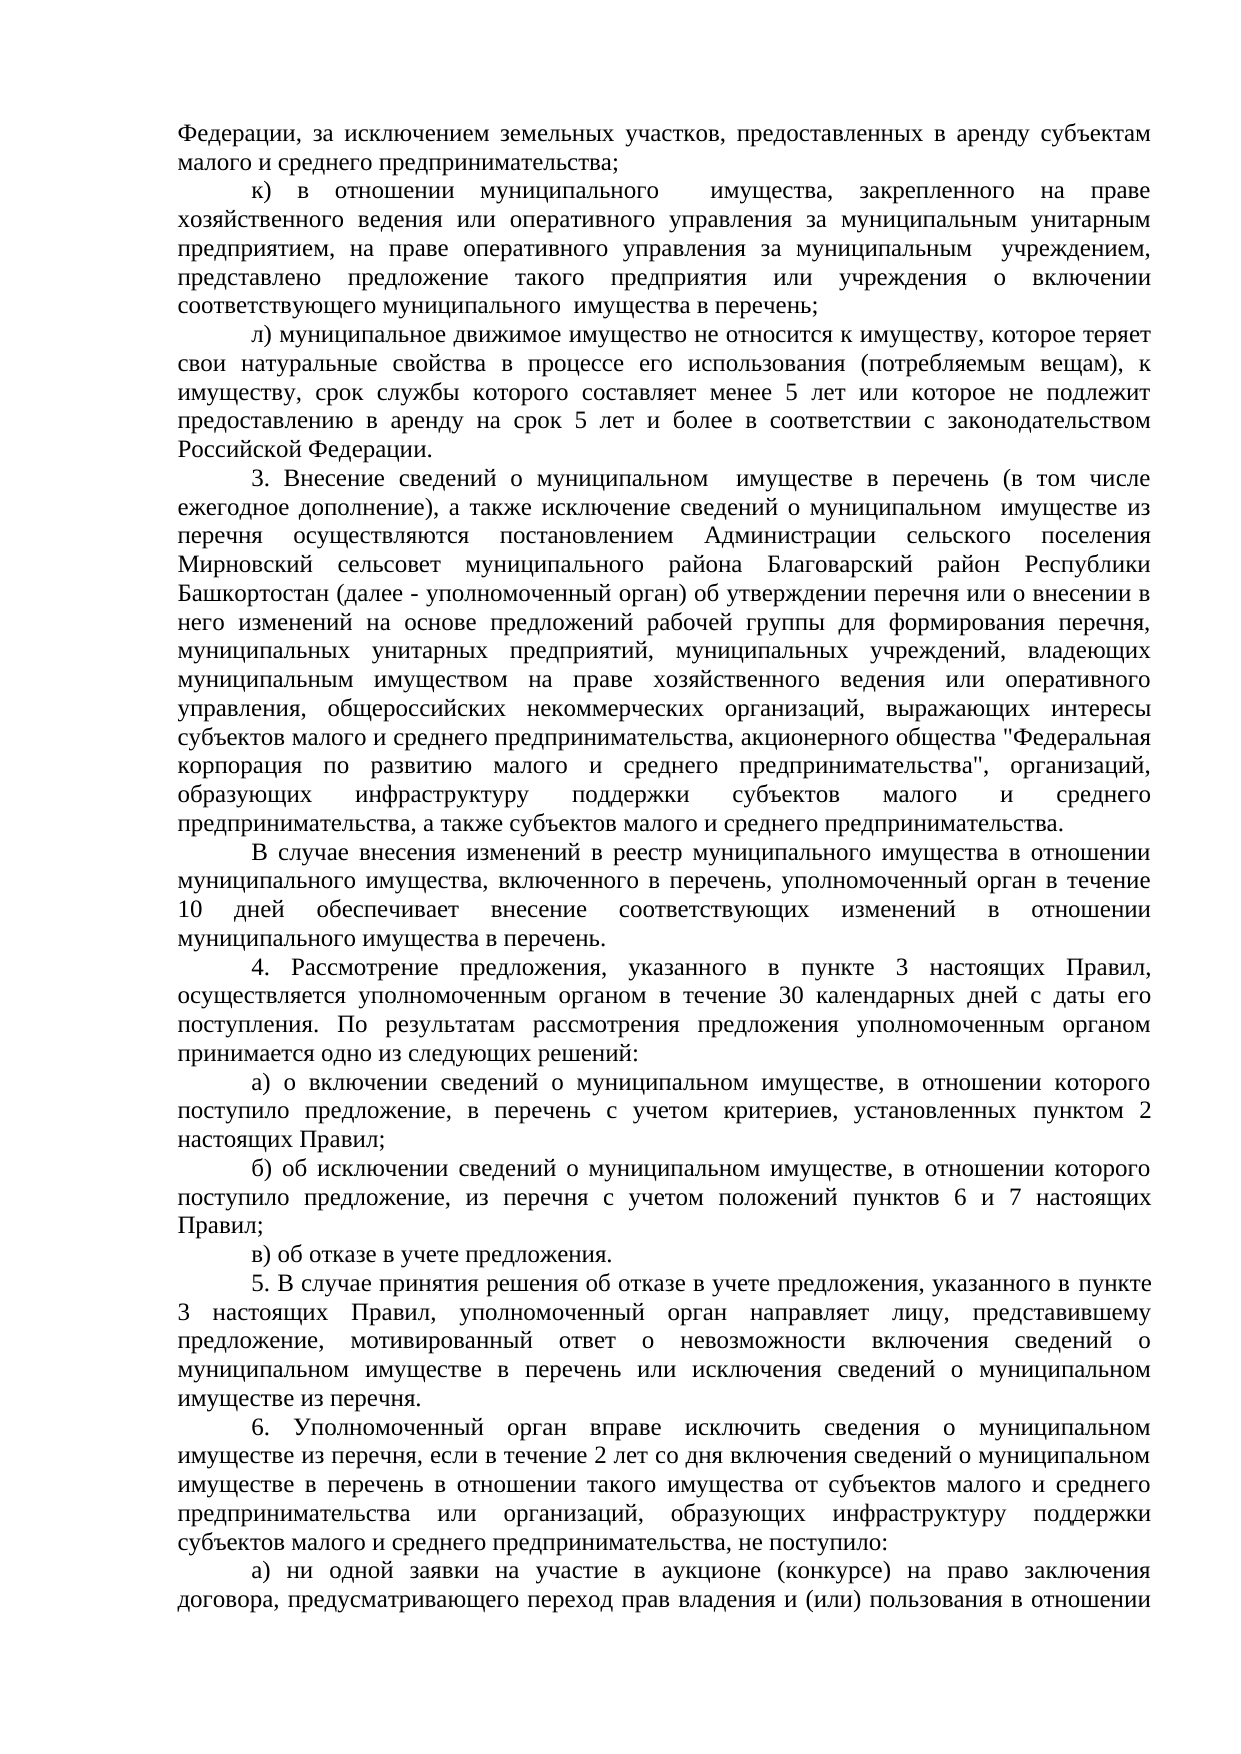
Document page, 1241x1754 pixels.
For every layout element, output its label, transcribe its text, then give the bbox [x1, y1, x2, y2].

text 3. Внесение сведений о муниципальном имуществе в перечень (в том числе ежегодное дополнение), а также исключение сведений о муниципальном имуществе из перечня осуществляются постановлением Администрации сельского поселения Мирновский сельсовет муниципального района Благоварский район Республики Башкортостан (далее - уполномоченный орган) об утверждении перечня или о внесении в него изменений на основе предложений рабочей группы для формирования перечня, муниципальных унитарных предприятий, муниципальных учреждений, владеющих муниципальным имуществом на праве хозяйственного ведения или оперативного управления, общероссийских некоммерческих организаций, выражающих интересы субъектов малого и среднего предпринимательства, акционерного общества "Федеральная корпорация по развитию малого и среднего предпринимательства", организаций, образующих инфраструктуру поддержки субъектов малого и среднего предпринимательства, а также субъектов малого и среднего предпринимательства. [177, 463, 1152, 837]
text 6. Уполномоченный орган вправе исключить сведения о муниципальном имуществе из перечня, если в течение 2 лет со дня включения сведений о муниципальном имуществе в перечень в отношении такого имущества от субъектов малого и среднего предпринимательства или организаций, образующих инфраструктуру поддержки субъектов малого и среднего предпринимательства, не поступило: [177, 1412, 1152, 1556]
text б) об исключении сведений о муниципальном имуществе, в отношении которого поступило предложение, из перечня с учетом положений пунктов 6 и 7 настоящих Правил; [177, 1153, 1152, 1239]
text 4. Рассмотрение предложения, указанного в пункте 3 настоящих Правил, осуществляется уполномоченным органом в течение 30 календарных дней с даты его поступления. По результатам рассмотрения предложения уполномоченным органом принимается одно из следующих решений: [177, 952, 1152, 1067]
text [177, 1556, 1152, 1613]
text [177, 118, 1152, 176]
text 5. В случае принятия решения об отказе в учете предложения, указанного в пункте 3 настоящих Правил, уполномоченный орган направляет лицу, представившему предложение, мотивированный ответ о невозможности включения сведений о муниципальном имуществе в перечень или исключения сведений о муниципальном имуществе из перечня. [177, 1268, 1152, 1412]
text В случае внесения изменений в реестр муниципального имущества в отношении муниципального имущества, включенного в перечень, уполномоченный орган в течение 10 дней обеспечивает внесение соответствующих изменений в отношении муниципального имущества в перечень. [177, 837, 1152, 952]
text к) в отношении муниципального имущества, закрепленного на праве хозяйственного ведения или оперативного управления за муниципальным унитарным предприятием, на праве оперативного управления за муниципальным учреждением, представлено предложение такого предприятия или учреждения о включении соответствующего муниципального имущества в перечень; [177, 176, 1152, 319]
text в) об отказе в учете предложения. [177, 1239, 1152, 1268]
text л) муниципальное движимое имущество не относится к имуществу, которое теряет свои натуральные свойства в процессе его использования (потребляемым вещам), к имуществу, срок службы которого составляет менее 5 лет или которое не подлежит предоставлению в аренду на срок 5 лет и более в соответствии с законодательством Российской Федерации. [177, 319, 1152, 463]
text а) о включении сведений о муниципальном имуществе, в отношении которого поступило предложение, в перечень с учетом критериев, установленных пунктом 2 настоящих Правил; [177, 1067, 1152, 1153]
